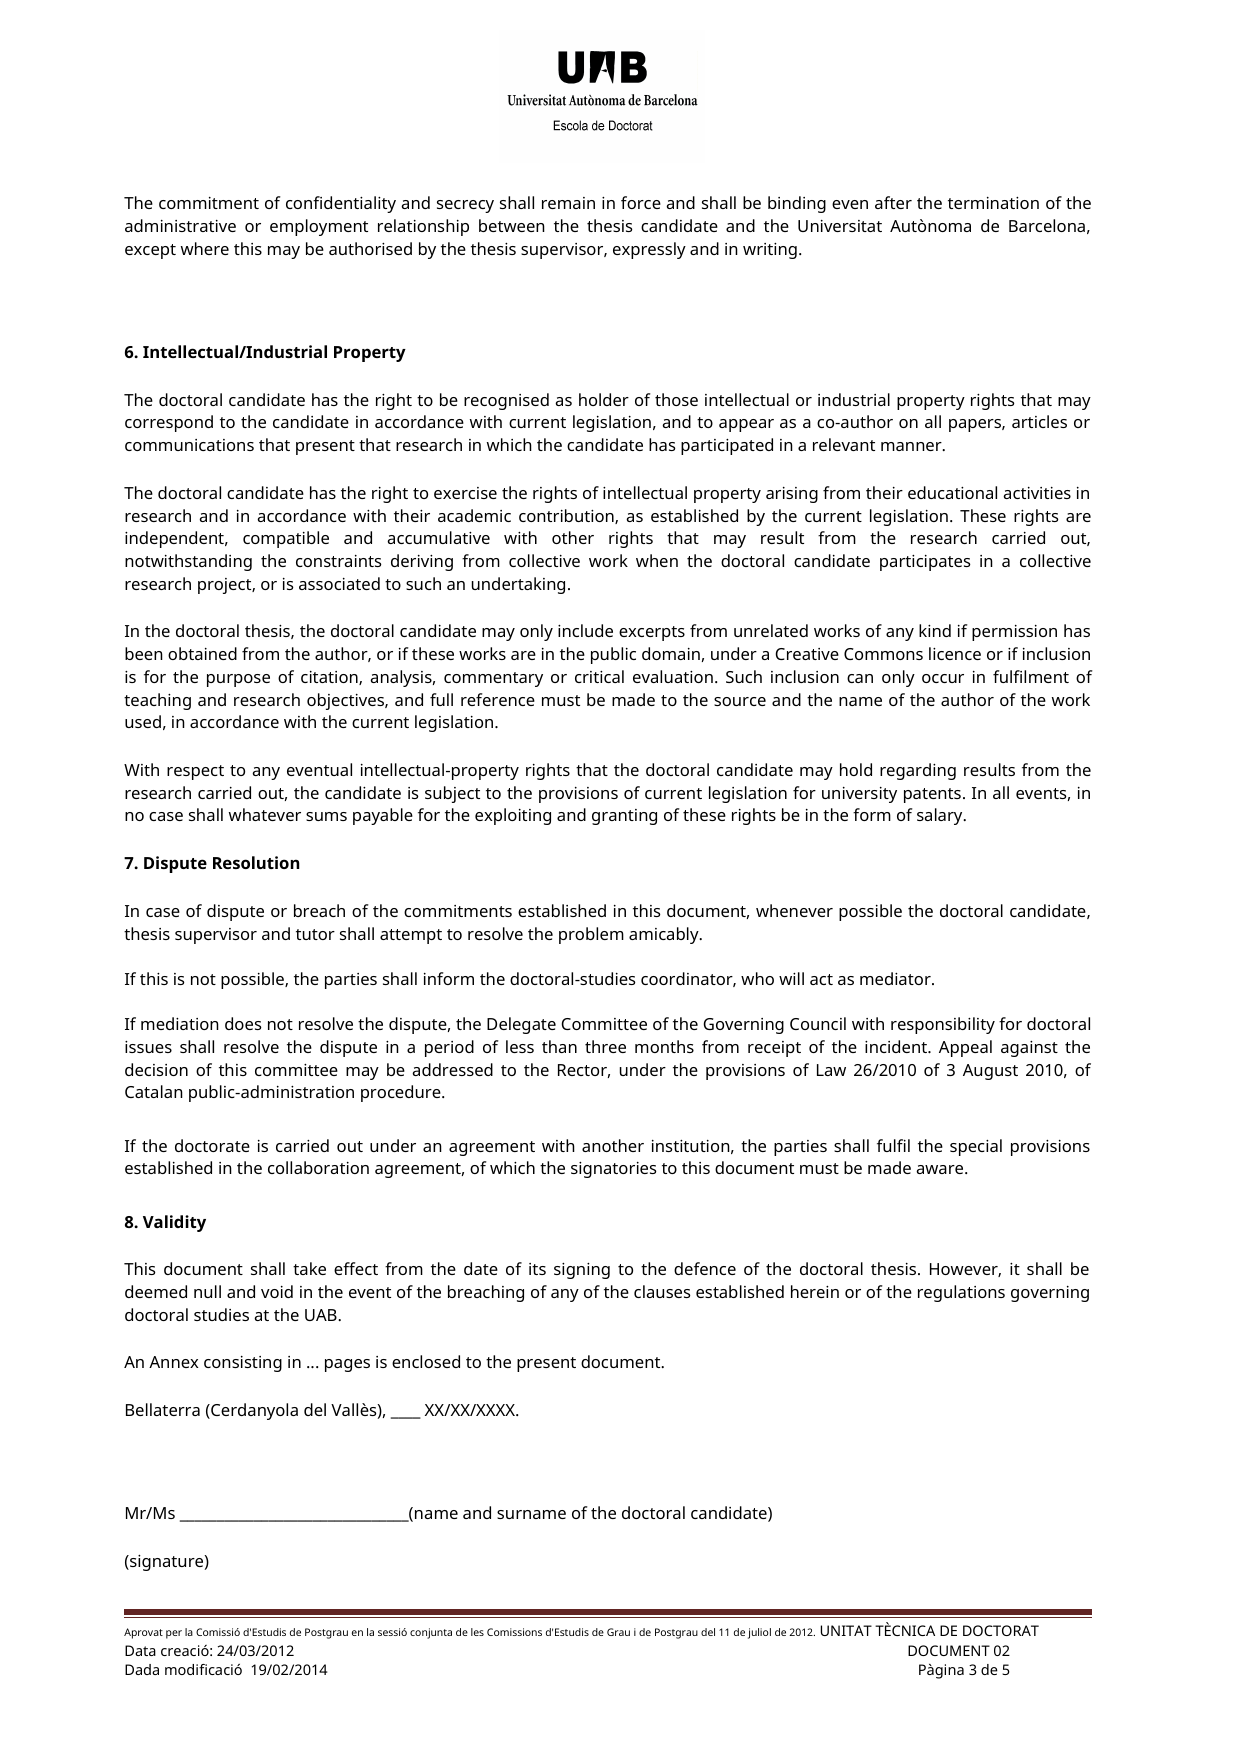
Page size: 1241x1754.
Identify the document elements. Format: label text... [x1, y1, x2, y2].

text Bellaterra (Cerdanyola del Vallès), ____ XX/XX/XXXX. [124, 1399, 1092, 1421]
text 6. Intellectual/Industrial Property [124, 341, 1092, 363]
text In case of dispute or breach of the commitments established in this document, whenever possible the doctoral candidate, thesis supervisor and tutor shall attempt to resolve the problem amicably. [124, 899, 1092, 945]
text If mediation does not resolve the dispute, the Delegate Committee of the Governing Council with responsibility for doctoral issues shall resolve the dispute in a period of less than three months from receipt of the incident. Appeal against the decision of this committee may be addressed to the Rector, under the provisions of Law 26/2010 of 3 August 2010, of Catalan public-administration procedure. [124, 1013, 1092, 1104]
text The commitment of confidentiality and secrecy shall remain in force and shall be binding even after the termination of the administrative or employment relationship between the thesis candidate and the Universitat Autònoma de Barcelona, except where this may be authorised by the thesis supervisor, expressly and in writing. [124, 192, 1092, 260]
text An Annex consisting in ... pages is enclosed to the present document. [124, 1351, 1092, 1374]
picture [499, 30, 706, 163]
text This document shall take effect from the date of its signing to the defence of the doctoral thesis. However, it shall be deemed null and void in the event of the breaching of any of the clauses established herein or of the regulations governing doctoral studies at the UAB. [124, 1258, 1092, 1326]
text If the doctorate is carried out under an agreement with another institution, the parties shall fulfil the special provisions established in the collaboration agreement, of which the signatories to this document must be made aware. [124, 1134, 1092, 1180]
text 8. Validity [124, 1210, 1092, 1233]
text With respect to any eventual intellectual-property rights that the doctoral candidate may hold regarding results from the research carried out, the candidate is subject to the provisions of current legislation for university patents. In all events, in no case shall whatever sums payable for the exploiting and granting of these rights be in the form of salary. [124, 758, 1092, 827]
text If this is not possible, the parties shall inform the doctoral-studies coordinator, who will act as mediator. [124, 967, 1092, 990]
text (signature) [124, 1550, 1092, 1572]
text The doctoral candidate has the right to exercise the rights of intellectual property arising from their educational activities in research and in accordance with their academic contribution, as established by the current legislation. These rights are independent, compatible and accumulative with other rights that may result from the research carried out, notwithstanding the constraints deriving from collective work when the doctoral candidate participates in a collective research project, or is associated to such an undertaking. [124, 481, 1092, 595]
text The doctoral candidate has the right to be recognised as holder of those intellectual or industrial property rights that may correspond to the candidate in accordance with current legislation, and to appear as a co-author on all papers, articles or communications that present that research in which the candidate has participated in a relevant manner. [124, 388, 1092, 456]
text 7. Dispute Resolution [124, 852, 1092, 874]
text In the doctoral thesis, the doctoral candidate may only include excerpts from unrelated works of any kind if permission has been obtained from the author, or if these works are in the public domain, under a Creative Commons licence or if inclusion is for the purpose of citation, analysis, commentary or critical evaluation. Such inclusion can only occur in fulfilment of teaching and research objectives, and full reference must be made to the source and the name of the author of the work used, in accordance with the current legislation. [124, 620, 1092, 733]
text Mr/Ms _______________________________(name and surname of the doctoral candidate) [124, 1502, 1092, 1525]
